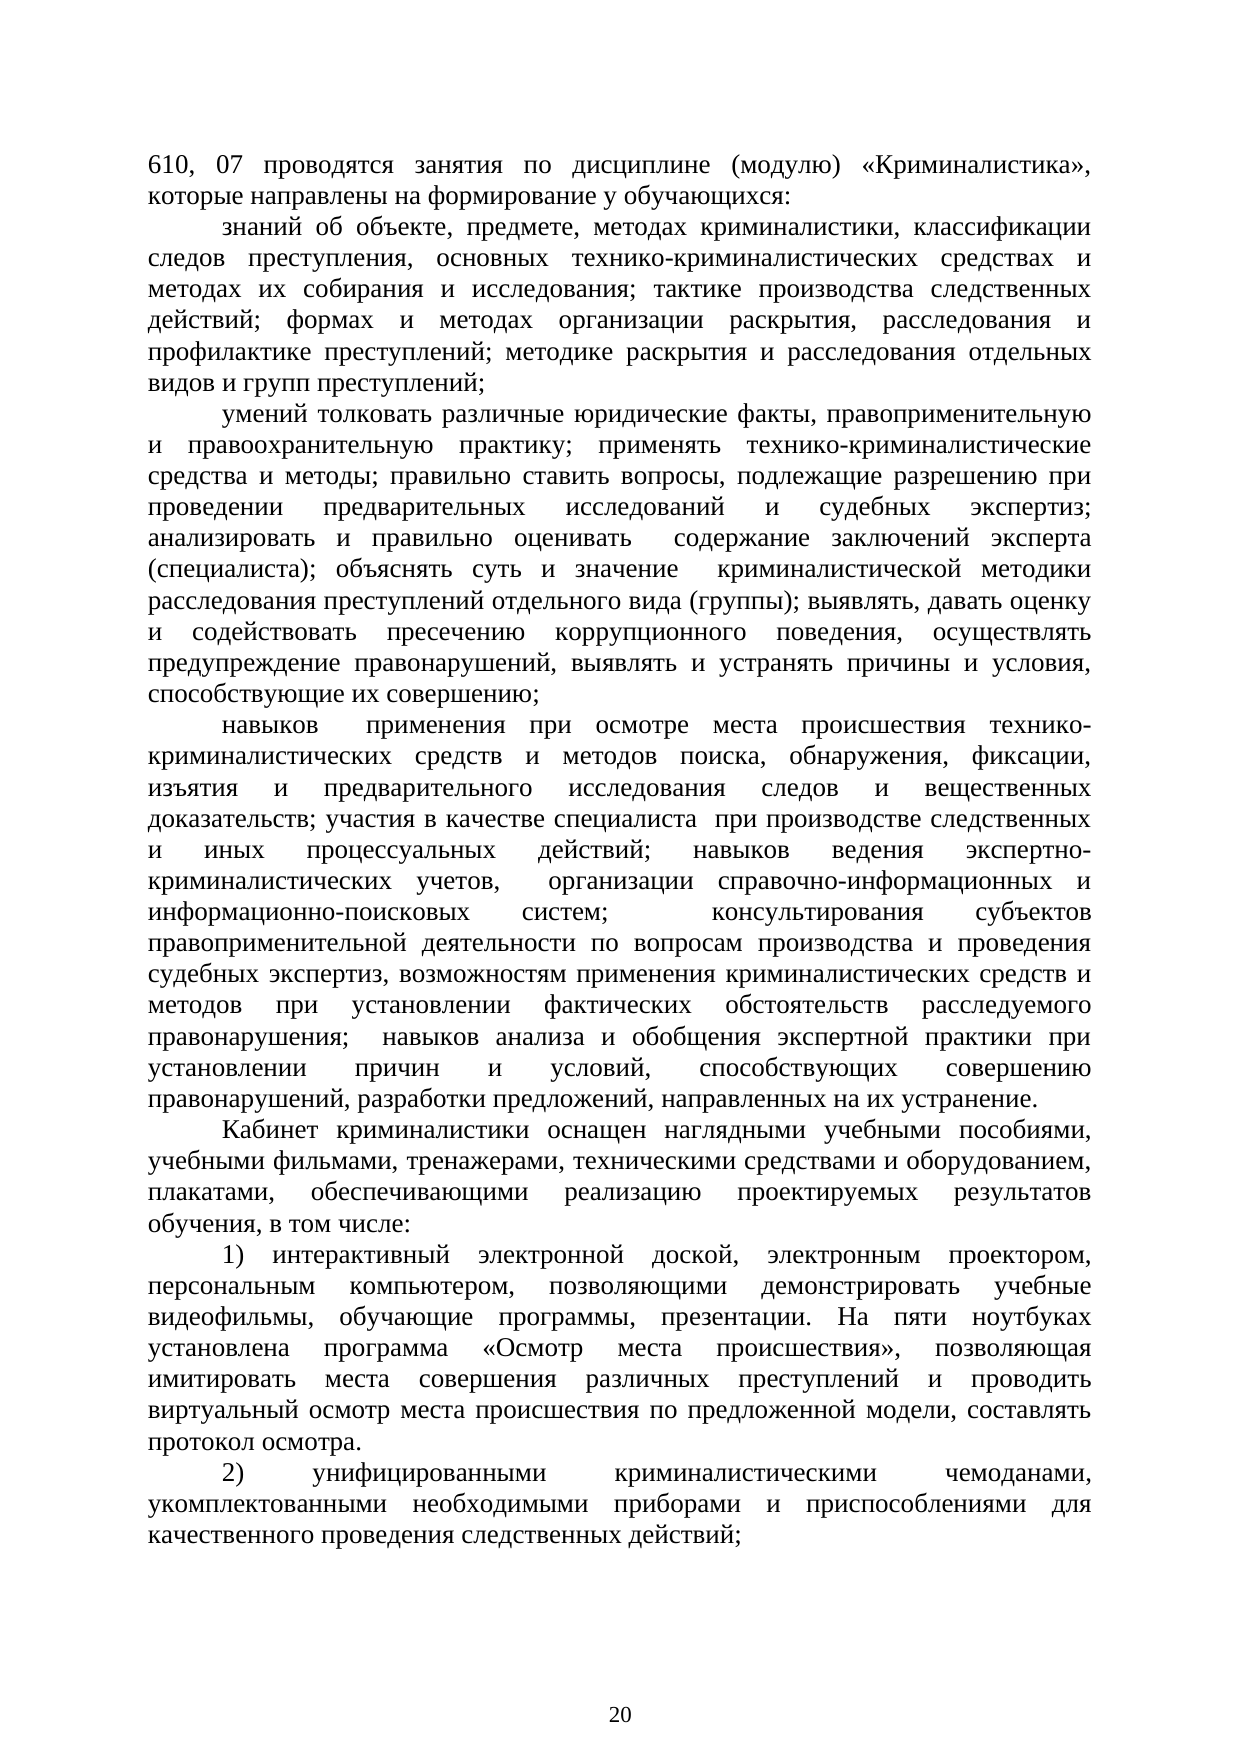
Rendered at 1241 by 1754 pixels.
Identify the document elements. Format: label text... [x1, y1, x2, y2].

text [148, 148, 1092, 210]
text умений толковать различные юридические факты, правоприменительную и правоохранительную практику; применять технико-криминалистические средства и методы; правильно ставить вопросы, подлежащие разрешению при проведении предварительных исследований и судебных экспертиз; анализировать и правильно оценивать содержание заключений эксперта (специалиста); объяснять суть и значение криминалистической методики расследования преступлений отдельного вида (группы); выявлять, давать оценку и содействовать пресечению коррупционного поведения, осуществлять предупреждение правонарушений, выявлять и устранять причины и условия, способствующие их совершению; [148, 397, 1092, 708]
text навыков применения при осмотре места происшествия технико-криминалистических средств и методов поиска, обнаружения, фиксации, изъятия и предварительного исследования следов и вещественных доказательств; участия в качестве специалиста при производстве следственных и иных процессуальных действий; навыков ведения экспертно-криминалистических учетов, организации справочно-информационных и информационно-поисковых систем; консультирования субъектов правоприменительной деятельности по вопросам производства и проведения судебных экспертиз, возможностям применения криминалистических средств и методов при установлении фактических обстоятельств расследуемого правонарушения; навыков анализа и обобщения экспертной практики при установлении причин и условий, способствующих совершению правонарушений, разработки предложений, направленных на их устранение. [148, 708, 1092, 1113]
text знаний об объекте, предмете, методах криминалистики, классификации следов преступления, основных технико-криминалистических средствах и методах их собирания и исследования; тактике производства следственных действий; формах и методах организации раскрытия, расследования и профилактике преступлений; методике раскрытия и расследования отдельных видов и групп преступлений; [148, 210, 1092, 397]
text 1) интерактивный электронной доской, электронным проектором, персональным компьютером, позволяющими демонстрировать учебные видеофильмы, обучающие программы, презентации. На пяти ноутбуках установлена программа «Осмотр места происшествия», позволяющая имитировать места совершения различных преступлений и проводить виртуальный осмотр места происшествия по предложенной модели, составлять протокол осмотра. [148, 1238, 1092, 1456]
text 2) унифицированными криминалистическими чемоданами, укомплектованными необходимыми приборами и приспособлениями для качественного проведения следственных действий; [148, 1456, 1092, 1549]
text Кабинет криминалистики оснащен наглядными учебными пособиями, учебными фильмами, тренажерами, техническими средствами и оборудованием, плакатами, обеспечивающими реализацию проектируемых результатов обучения, в том числе: [148, 1113, 1092, 1238]
